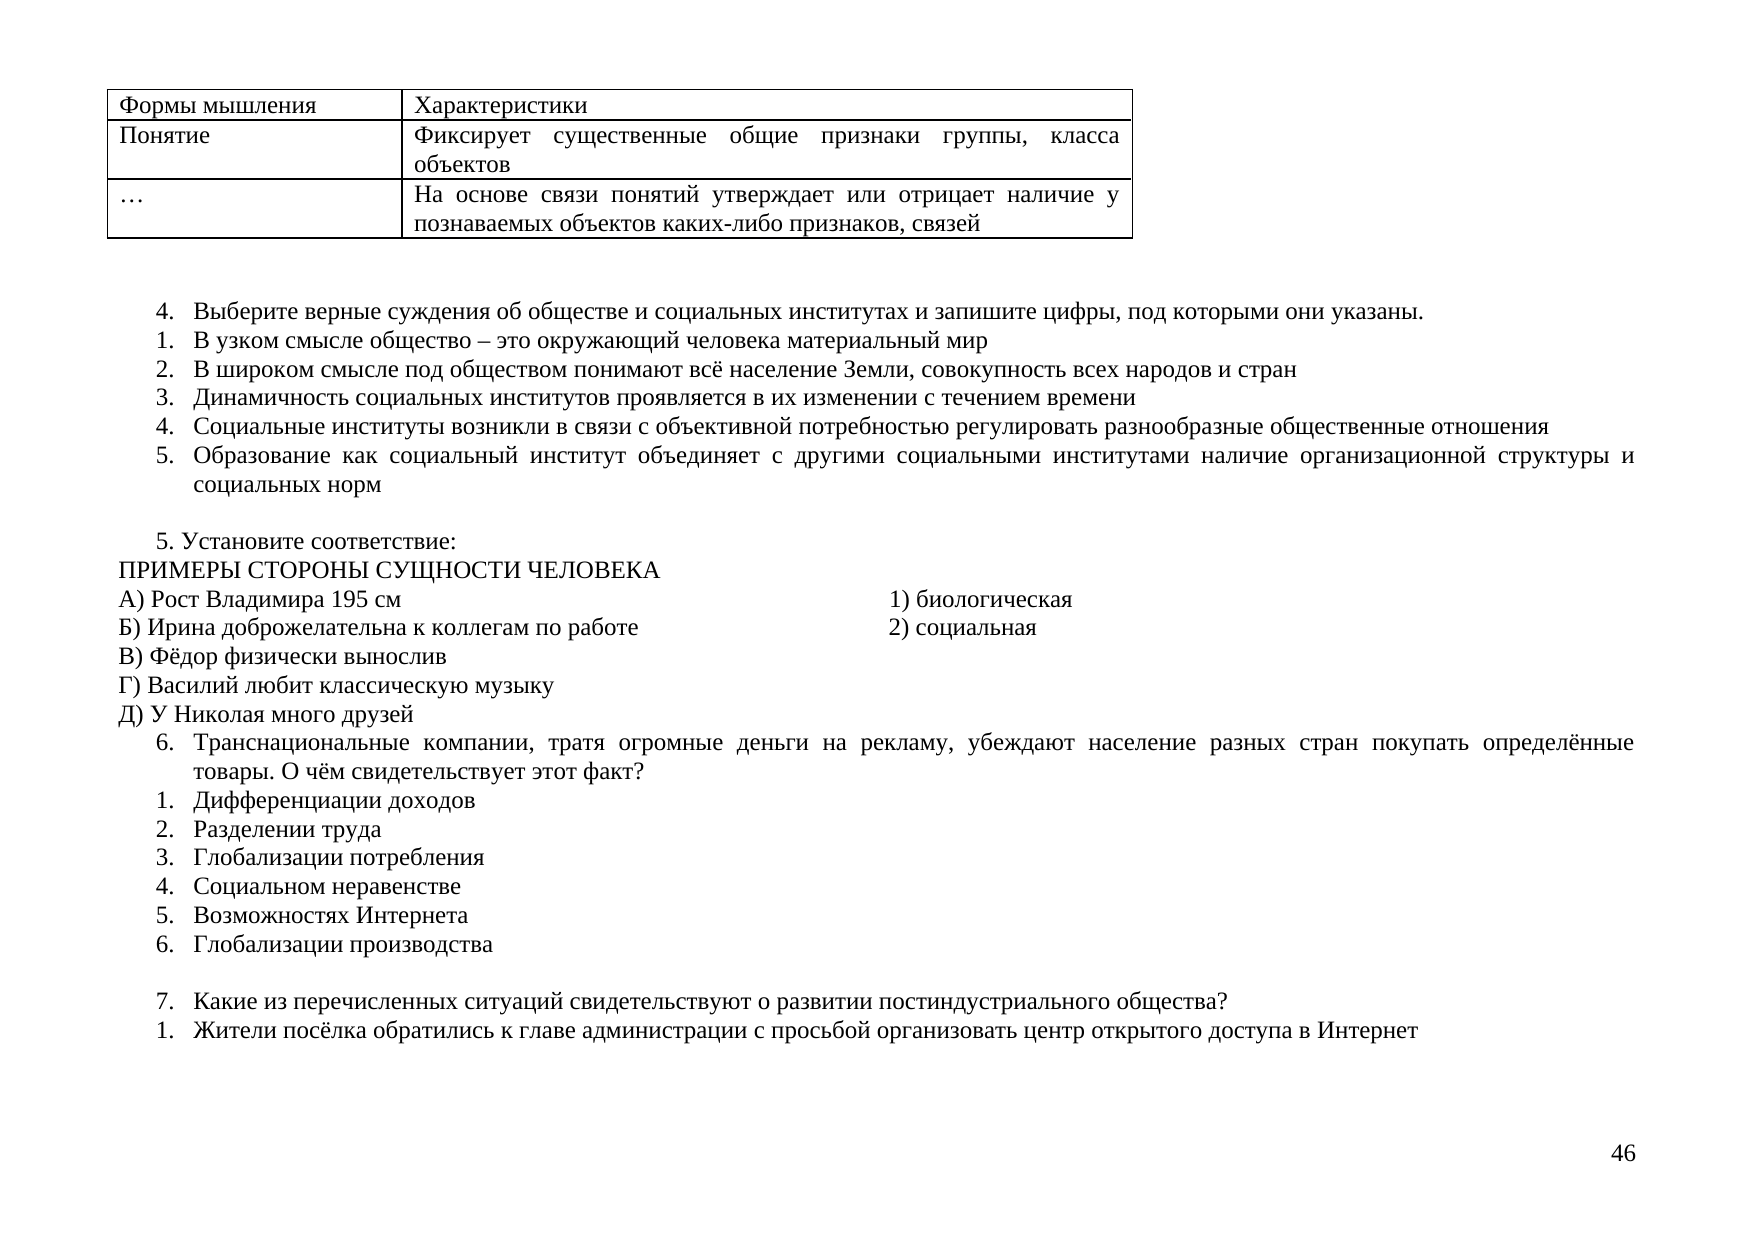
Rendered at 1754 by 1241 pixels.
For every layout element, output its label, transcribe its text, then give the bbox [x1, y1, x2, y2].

list Глобализации потребления [156, 842, 1636, 871]
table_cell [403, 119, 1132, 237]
text ПРИМЕРЫ СТОРОНЫ СУЩНОСТИ ЧЕЛОВЕКА [118, 555, 1636, 584]
list Социальные институты возникли в связи с объективной потребностью регулировать разнообразные общественные отношения [156, 411, 1636, 440]
list Возможностях Интернета [156, 900, 1636, 929]
text А) Рост Владимира 195 см 1) биологическая [118, 584, 1636, 612]
list Разделении труда [156, 814, 1636, 842]
list Транснациональные компании, тратя огромные деньги на рекламу, убеждают население разных стран покупать определённые товары. О чём свидетельствует этот факт? [156, 727, 1636, 785]
text Д) У Николая много друзей [118, 699, 1636, 727]
list В узком смысле общество – это окружающий человека материальный мир [156, 325, 1636, 354]
list Социальном неравенстве [156, 871, 1636, 900]
list Глобализации производства [156, 929, 1636, 957]
text В) Фёдор физически вынослив [118, 641, 1636, 670]
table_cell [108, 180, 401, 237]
list Жители посёлка обратились к главе администрации с просьбой организовать центр открытого доступа в Интернет [156, 1015, 1636, 1044]
text 5. Установите соответствие: [156, 526, 1636, 555]
list В широком смысле под обществом понимают всё население Земли, совокупность всех народов и стран [156, 354, 1636, 382]
list Какие из перечисленных ситуаций свидетельствуют о развитии постиндустриального общества? [156, 986, 1636, 1015]
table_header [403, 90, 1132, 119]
list Образование как социальный институт объединяет с другими социальными институтами наличие организационной структуры и социальных норм [156, 440, 1636, 497]
list Дифференциации доходов [156, 785, 1636, 814]
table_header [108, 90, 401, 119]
text Г) Василий любит классическую музыку [118, 670, 1636, 699]
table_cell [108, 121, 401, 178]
text Б) Ирина доброжелательна к коллегам по работе 2) социальная [118, 612, 1636, 641]
list Выберите верные суждения об обществе и социальных институтах и запишите цифры, под которыми они указаны. [156, 296, 1636, 325]
list Динамичность социальных институтов проявляется в их изменении с течением времени [156, 382, 1636, 411]
